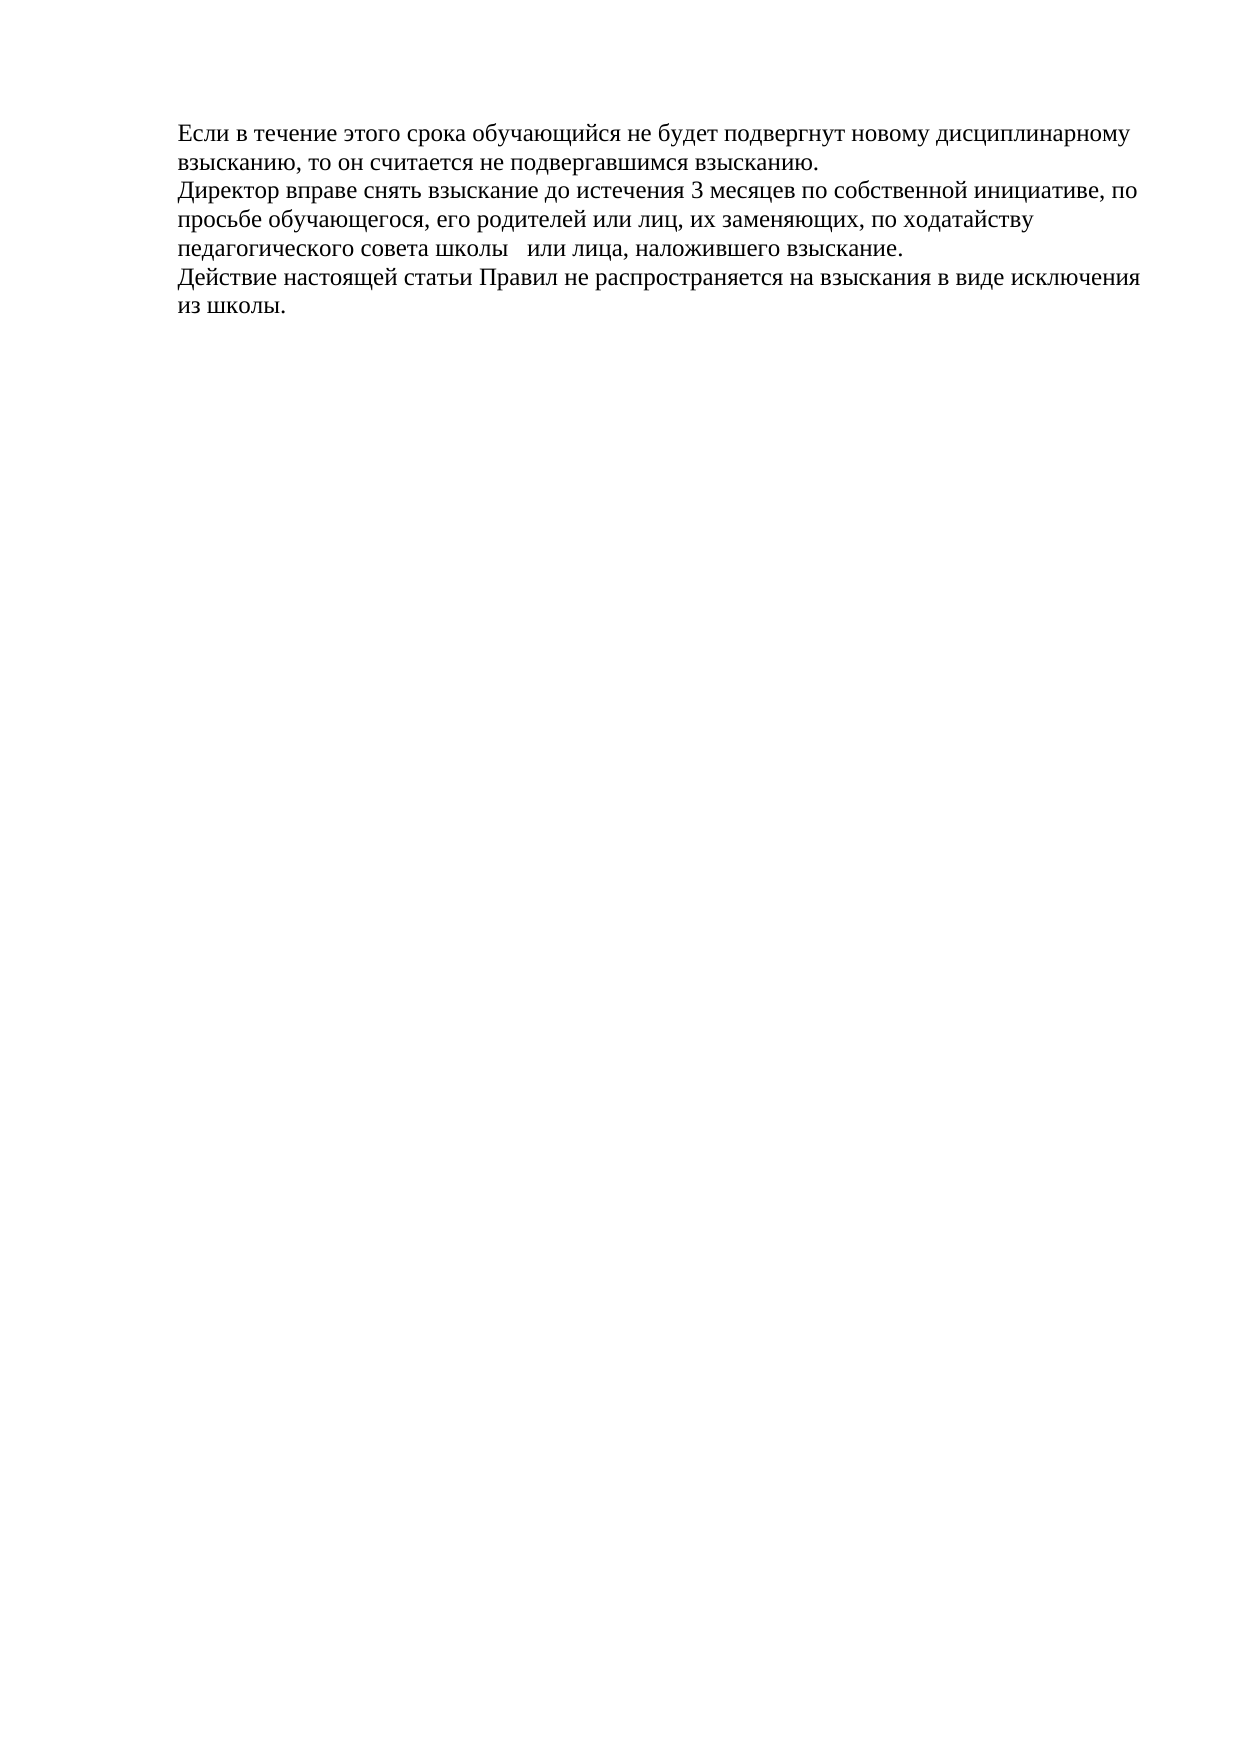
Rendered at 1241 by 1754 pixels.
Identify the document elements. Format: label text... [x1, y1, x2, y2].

text Директор вправе снять взыскание до истечения 3 месяцев по собственной инициативе, по просьбе обучающегося, его родителей или лиц, их заменяющих, по ходатайству педагогического совета школы или лица, наложившего взыскание. [177, 176, 1152, 262]
text Действие настоящей статьи Правил не распространяется на взыскания в виде исключения из школы. [177, 262, 1152, 319]
text Если в течение этого срока обучающийся не будет подвергнут новому дисциплинарному взысканию, то он считается не подвергавшимся взысканию. [177, 118, 1152, 176]
